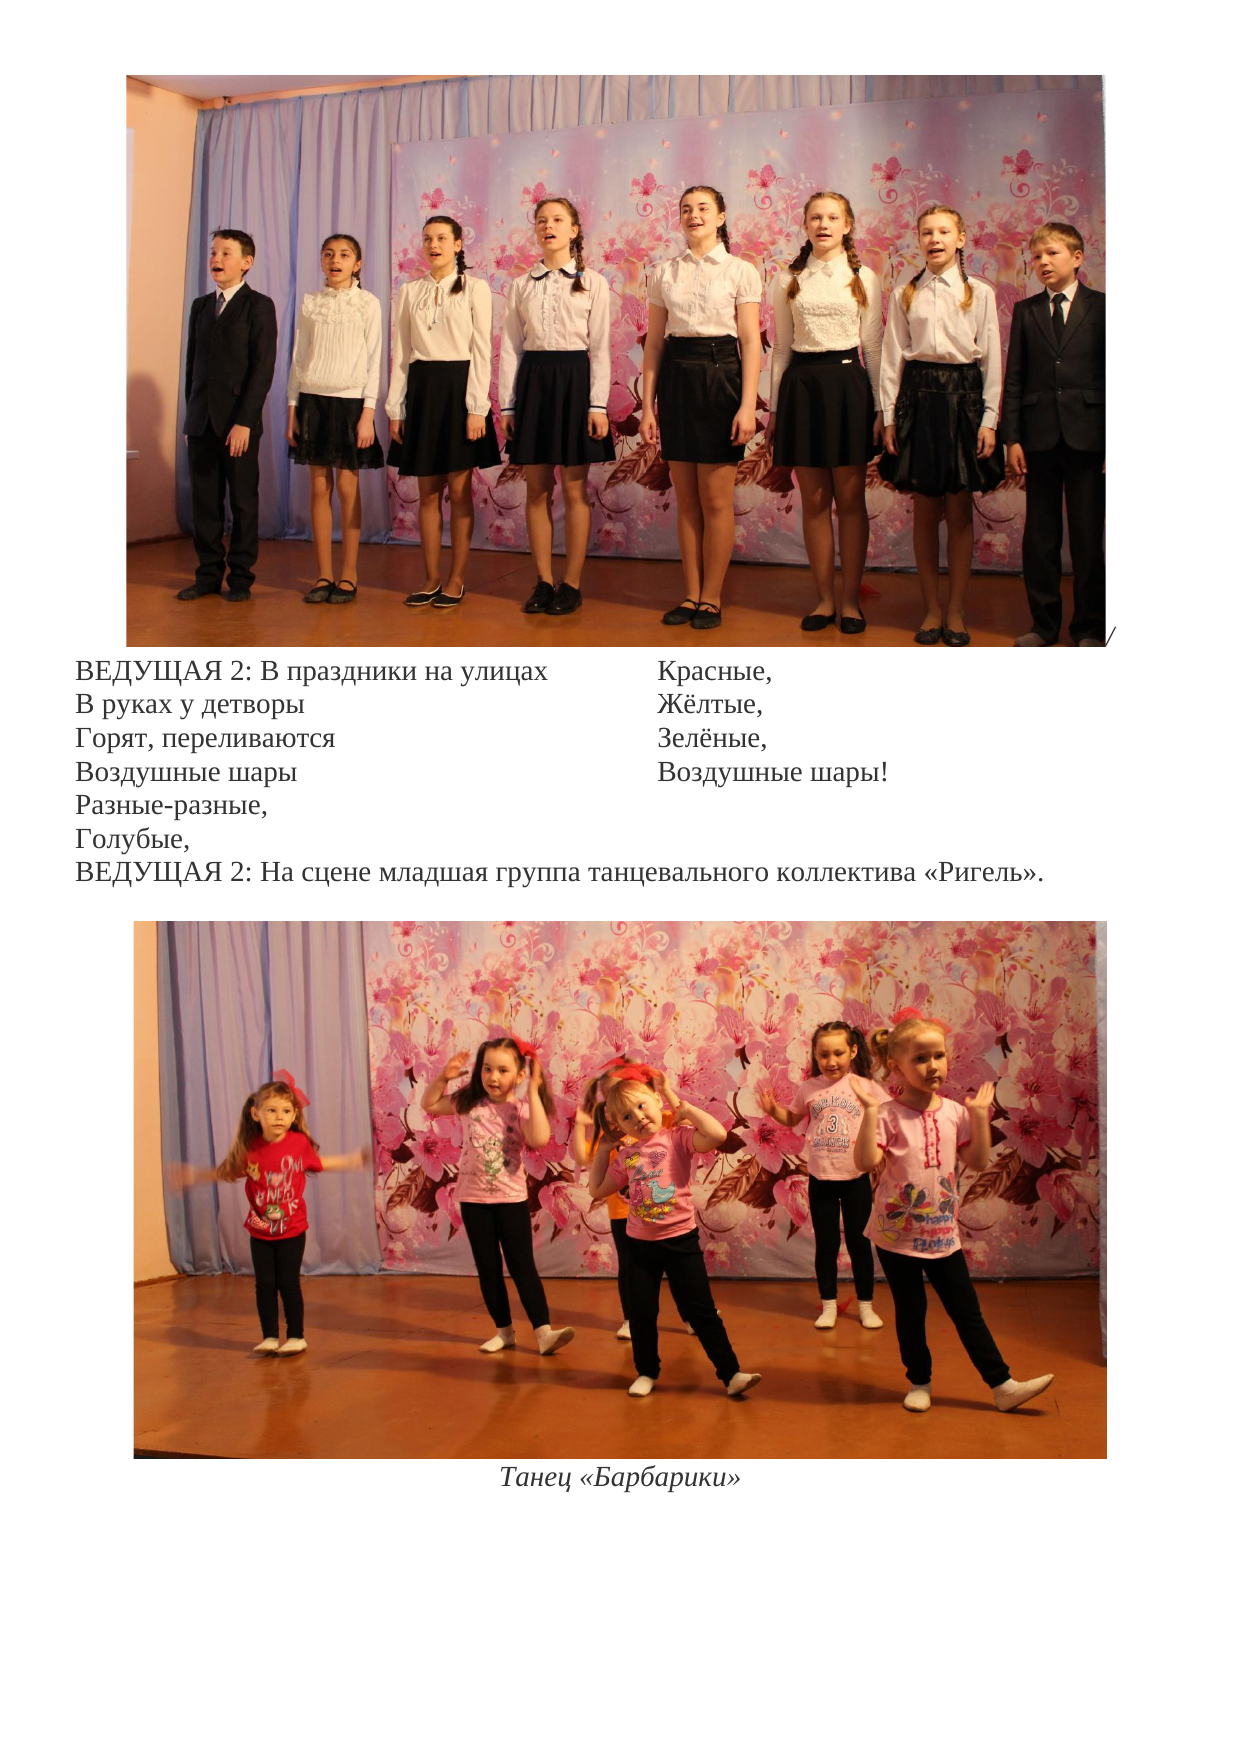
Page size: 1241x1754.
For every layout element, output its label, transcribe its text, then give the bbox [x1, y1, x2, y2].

text ВЕДУЩАЯ 2: В праздники на улицах В руках у детворы Горят, переливаются Воздушные шары Разные-разные, Голубые, Красные, Жёлтые, Зелёные, Воздушные шары! [75, 653, 583, 854]
text ВЕДУЩАЯ 2: На сцене младшая группа танцевального коллектива «Ригель». [75, 854, 1165, 888]
picture [133, 921, 1107, 1459]
picture [126, 75, 1106, 647]
text ВЕДУЩАЯ 2: В праздники на улицах В руках у детворы Горят, переливаются Воздушные шары Разные-разные, Голубые, Красные, Жёлтые, Зелёные, Воздушные шары! [657, 653, 1165, 787]
text Танец «Барбарики» [75, 1459, 1165, 1492]
